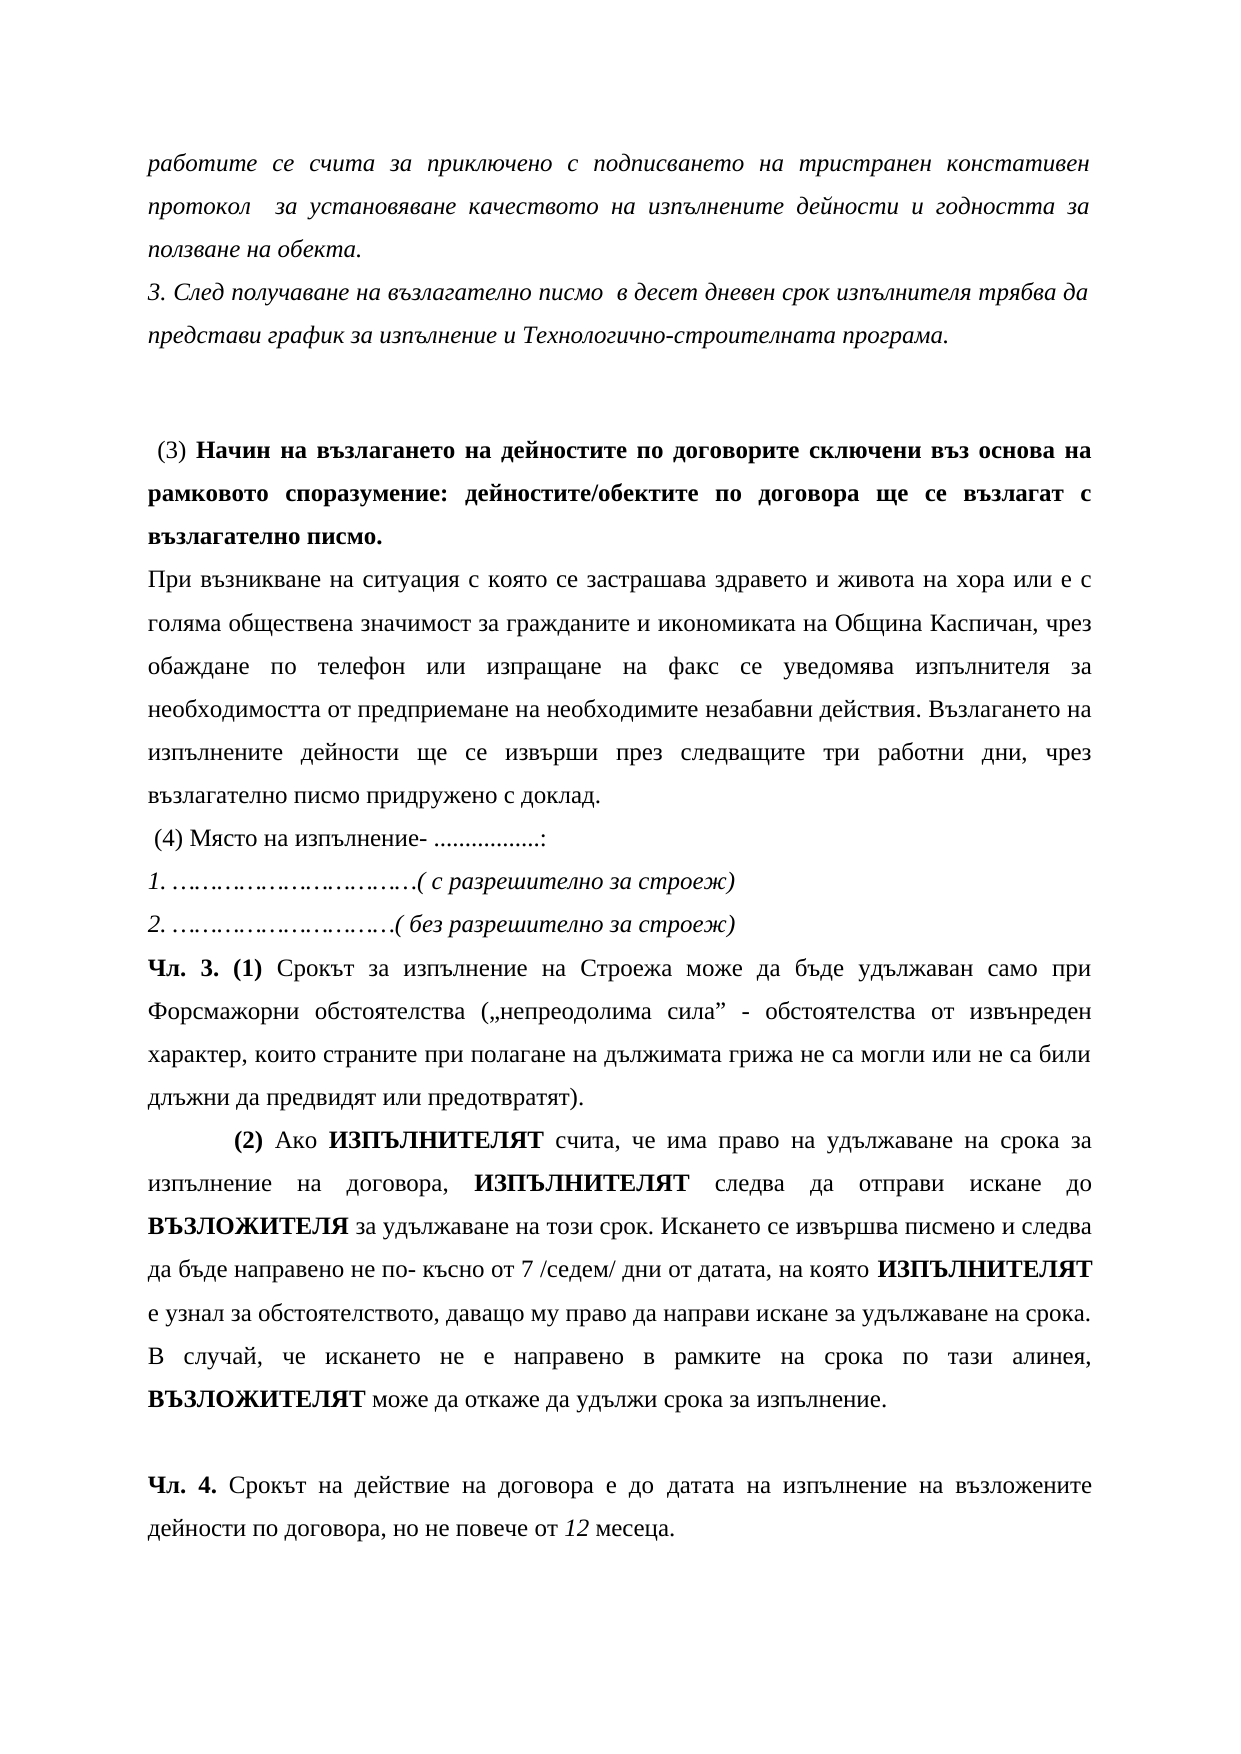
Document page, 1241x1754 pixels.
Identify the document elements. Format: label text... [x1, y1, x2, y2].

text При възникване на ситуация с която се застрашава здравето и живота на хора или е с голяма обществена значимост за гражданите и икономиката на Община Каспичан, чрез обаждане по телефон или изпращане на факс се уведомява изпълнителя за необходимостта от предприемане на необходимите незабавни действия. Възлагането на изпълнените дейности ще се извърши през следващите три работни дни, чрез възлагателно писмо придружено с доклад. [148, 564, 1093, 809]
text (4) Място на изпълнение- .................: [148, 823, 1093, 852]
text Чл. 4. Срокът на действие на договора е до датата на изпълнение на възложените дейности по договора, но не повече от 12 месеца. [148, 1470, 1093, 1542]
text 1. ……………………………( с разрешително за строеж) [148, 866, 1093, 895]
text Чл. 3. (1) Срокът за изпълнение на Строежа може да бъде удължаван само при Форсмажорни обстоятелства („непреодолима сила” - обстоятелства от извънреден характер, които страните при полагане на дължимата грижа не са могли или не са били длъжни да предвидят или предотвратят). [148, 953, 1093, 1111]
text (2) Ако ИЗПЪЛНИТЕЛЯТ счита, че има право на удължаване на срока за изпълнение на договора, ИЗПЪЛНИТЕЛЯТ следва да отправи искане до ВЪЗЛОЖИТЕЛЯ за удължаване на този срок. Искането се извършва писмено и следва да бъде направено не по- късно от 7 /седем/ дни от датата, на която ИЗПЪЛНИТЕЛЯТ е узнал за обстоятелството, даващо му право да направи искане за удължаване на срока. В случай, че искането не е направено в рамките на срока по тази алинея, ВЪЗЛОЖИТЕЛЯТ може да откаже да удължи срока за изпълнение. [148, 1125, 1093, 1413]
text (3) Начин на възлагането на дейностите по договорите сключени въз основа на рамковото споразумение: дейностите/обектите по договора ще се възлагат с възлагателно писмо. [148, 435, 1093, 550]
text 3. След получаване на възлагателно писмо в десет дневен срок изпълнителя трябва да представи график за изпълнение и Технологично-строителната програма. [148, 277, 1093, 349]
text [148, 148, 1093, 263]
text 2. …………………………( без разрешително за строеж) [148, 909, 1093, 938]
